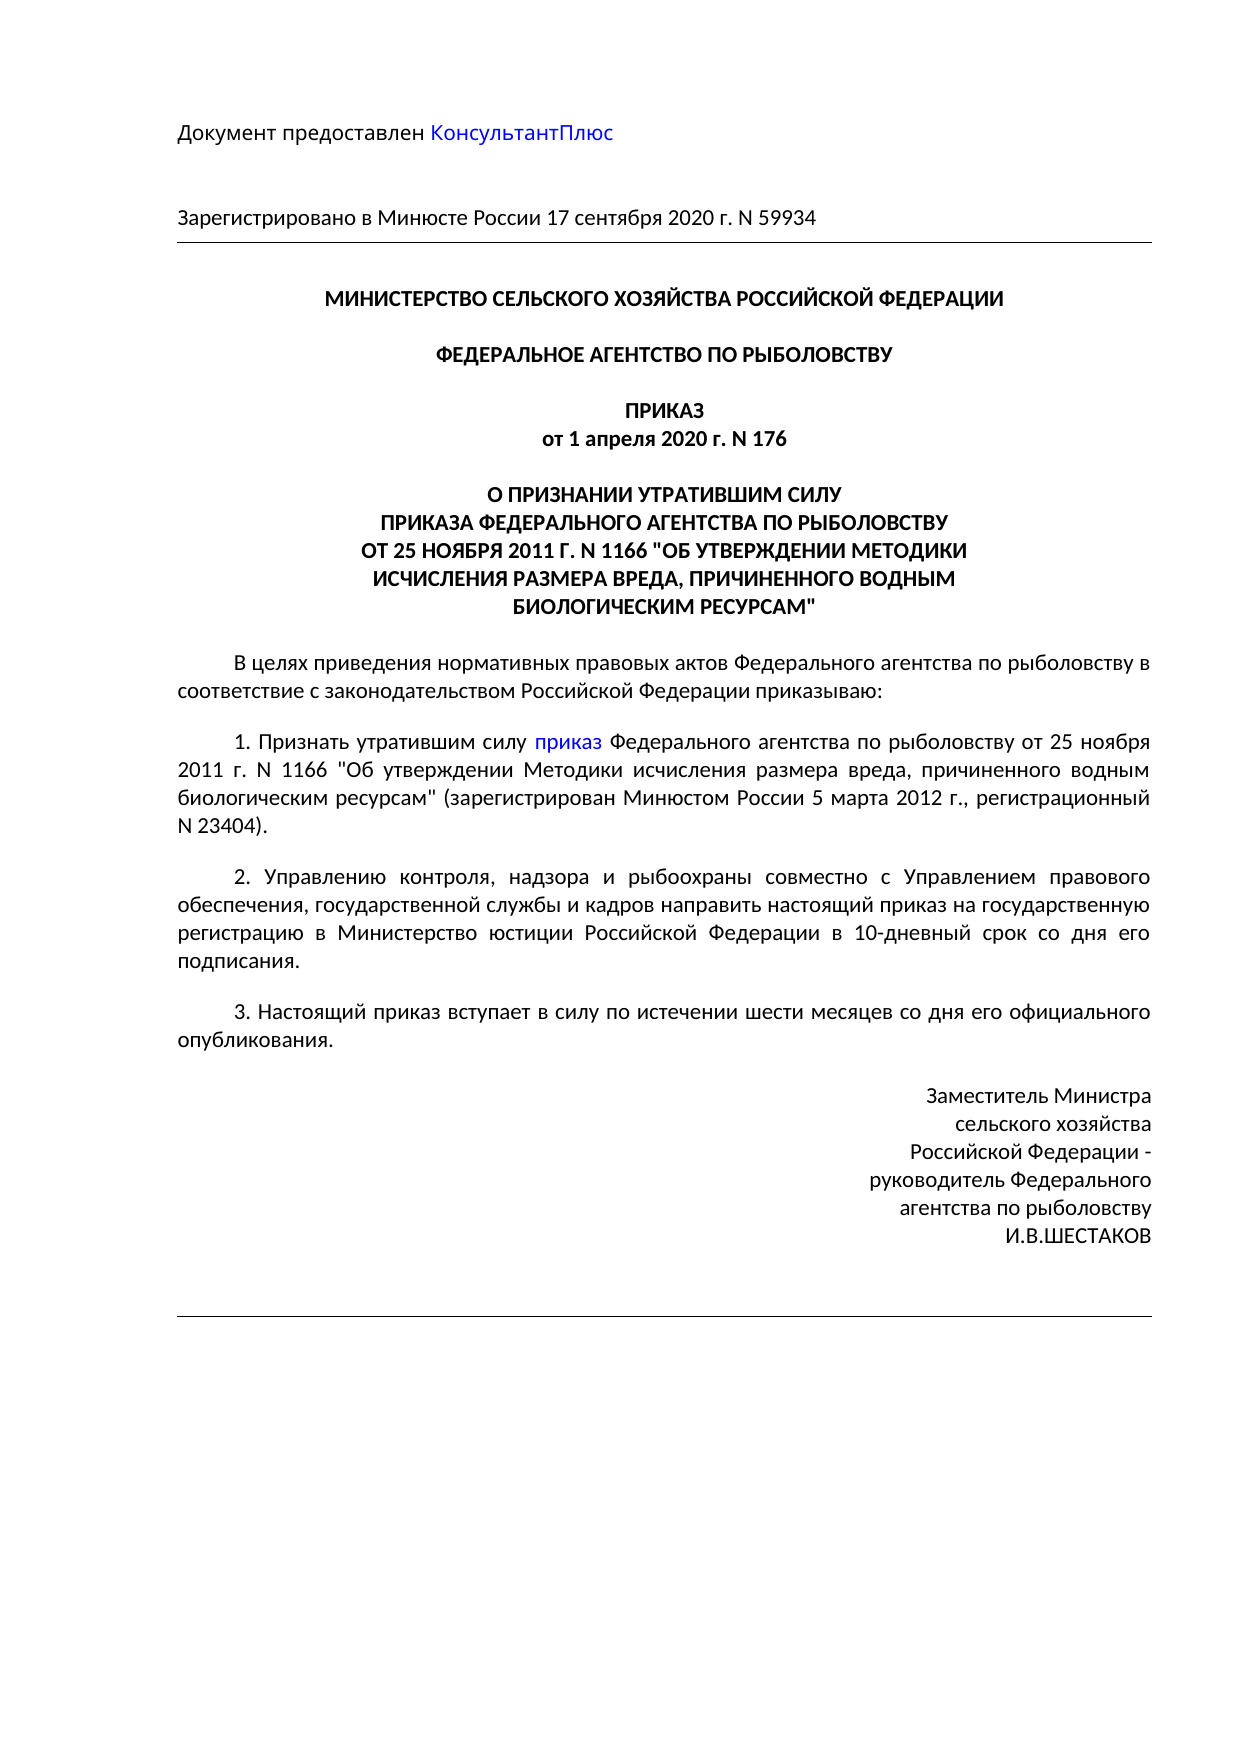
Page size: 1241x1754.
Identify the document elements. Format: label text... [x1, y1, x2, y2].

title ПРИКАЗА ФЕДЕРАЛЬНОГО АГЕНТСТВА ПО РЫБОЛОВСТВУ [177, 508, 1152, 536]
title Документ предоставлен КонсультантПлюс [177, 118, 1152, 175]
text Зарегистрировано в Минюсте России 17 сентября 2020 г. N 59934 [177, 203, 1152, 231]
title МИНИСТЕРСТВО СЕЛЬСКОГО ХОЗЯЙСТВА РОССИЙСКОЙ ФЕДЕРАЦИИ [177, 284, 1152, 312]
text сельского хозяйства [177, 1109, 1152, 1137]
title ОТ 25 НОЯБРЯ 2011 Г. N 1166 "ОБ УТВЕРЖДЕНИИ МЕТОДИКИ [177, 536, 1152, 564]
title ИСЧИСЛЕНИЯ РАЗМЕРА ВРЕДА, ПРИЧИНЕННОГО ВОДНЫМ [177, 564, 1152, 592]
title ФЕДЕРАЛЬНОЕ АГЕНТСТВО ПО РЫБОЛОВСТВУ [177, 340, 1152, 368]
title О ПРИЗНАНИИ УТРАТИВШИМ СИЛУ [177, 480, 1152, 508]
text руководитель Федерального [177, 1165, 1152, 1193]
text 1. Признать утратившим силу приказ Федерального агентства по рыболовству от 25 ноября 2011 г. N 1166 "Об утверждении Методики исчисления размера вреда, причиненного водным биологическим ресурсам" (зарегистрирован Минюстом России 5 марта 2012 г., регистрационный N 23404). [177, 727, 1152, 839]
title ПРИКАЗ [177, 396, 1152, 424]
text 2. Управлению контроля, надзора и рыбоохраны совместно с Управлением правового обеспечения, государственной службы и кадров направить настоящий приказ на государственную регистрацию в Министерство юстиции Российской Федерации в 10-дневный срок со дня его подписания. [177, 862, 1152, 974]
text Российской Федерации - [177, 1137, 1152, 1165]
text И.В.ШЕСТАКОВ [177, 1221, 1152, 1249]
text Заместитель Министра [177, 1081, 1152, 1109]
text В целях приведения нормативных правовых актов Федерального агентства по рыболовству в соответствие с законодательством Российской Федерации приказываю: [177, 648, 1152, 704]
text агентства по рыболовству [177, 1193, 1152, 1221]
text 3. Настоящий приказ вступает в силу по истечении шести месяцев со дня его официального опубликования. [177, 997, 1152, 1053]
title БИОЛОГИЧЕСКИМ РЕСУРСАМ" [177, 592, 1152, 620]
title от 1 апреля 2020 г. N 176 [177, 424, 1152, 452]
